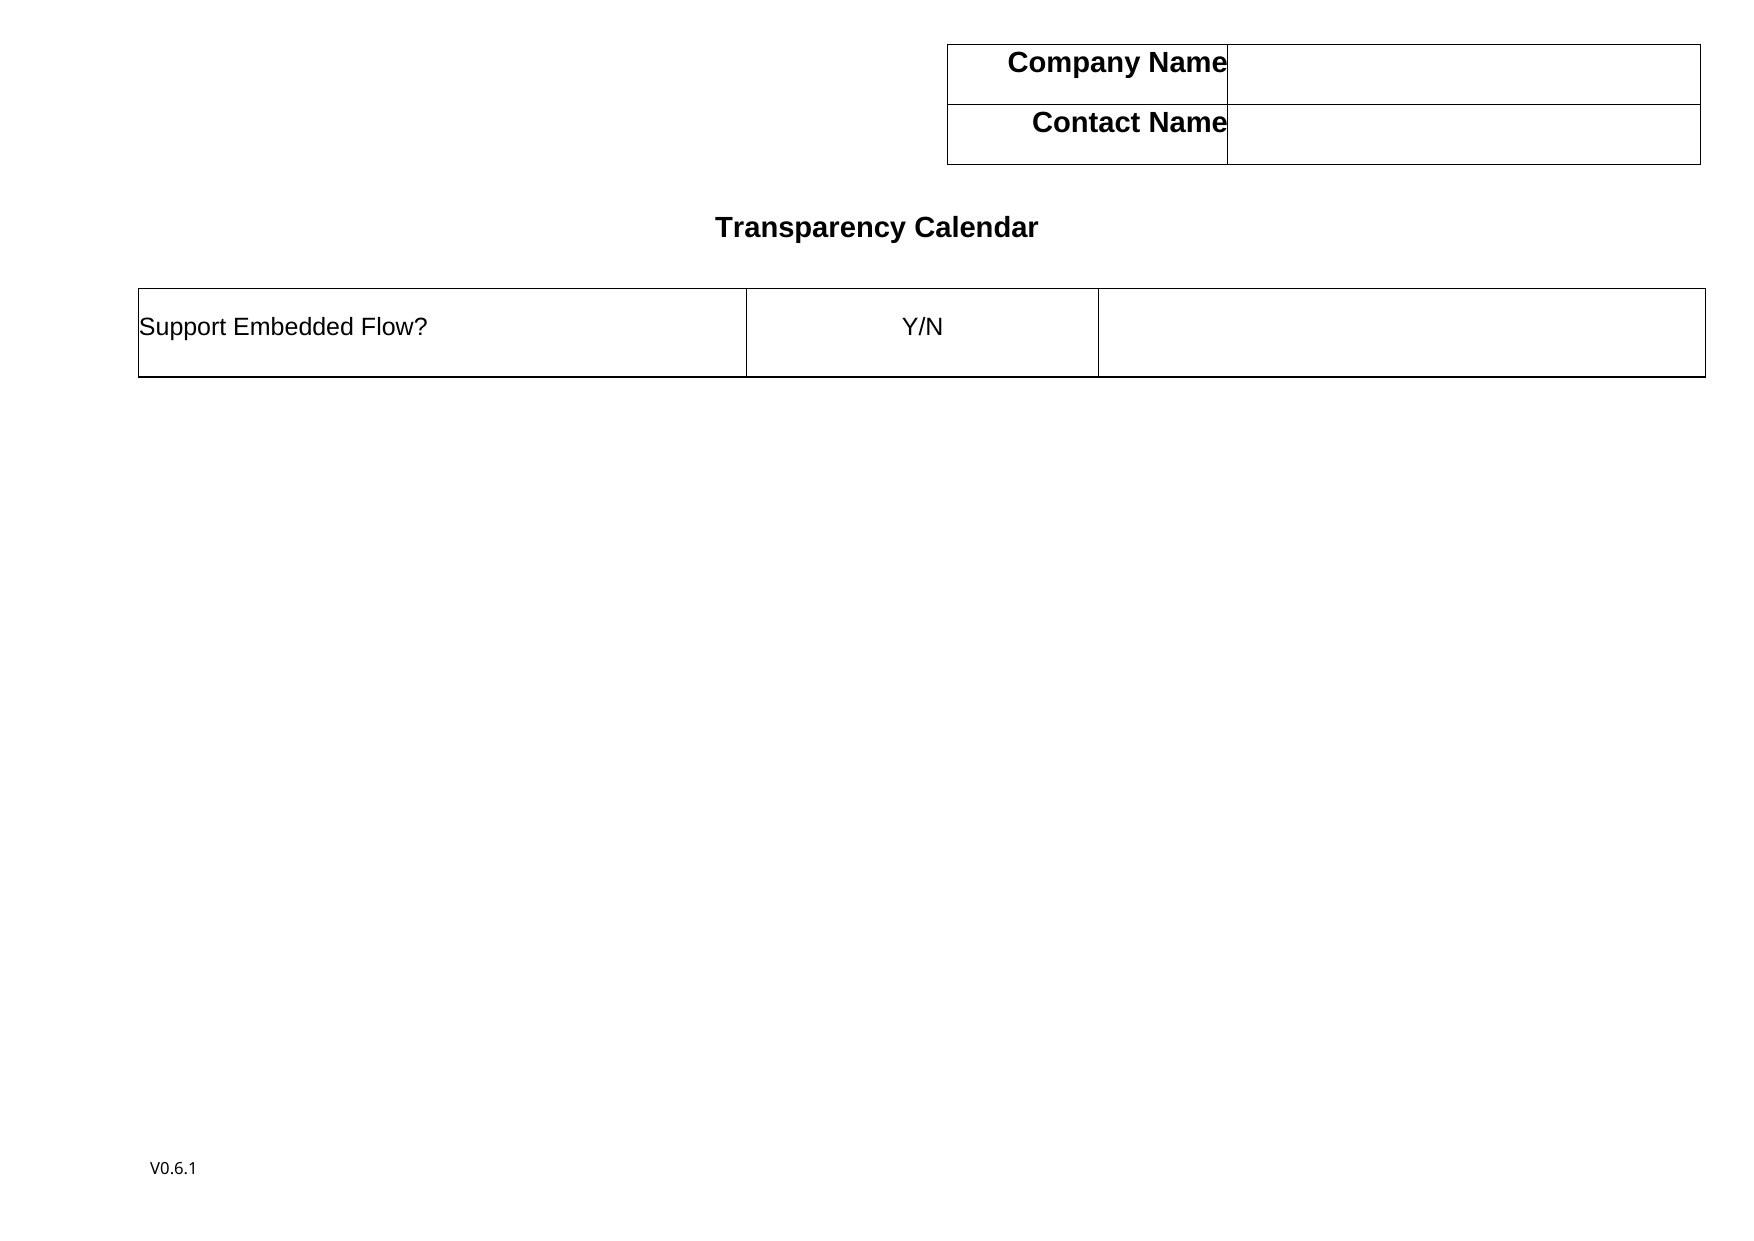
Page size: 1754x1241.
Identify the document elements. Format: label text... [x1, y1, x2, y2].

table_cell Y/N [747, 289, 1098, 376]
table_cell Support Embedded Flow? [139, 289, 746, 376]
table_cell [1099, 289, 1705, 376]
